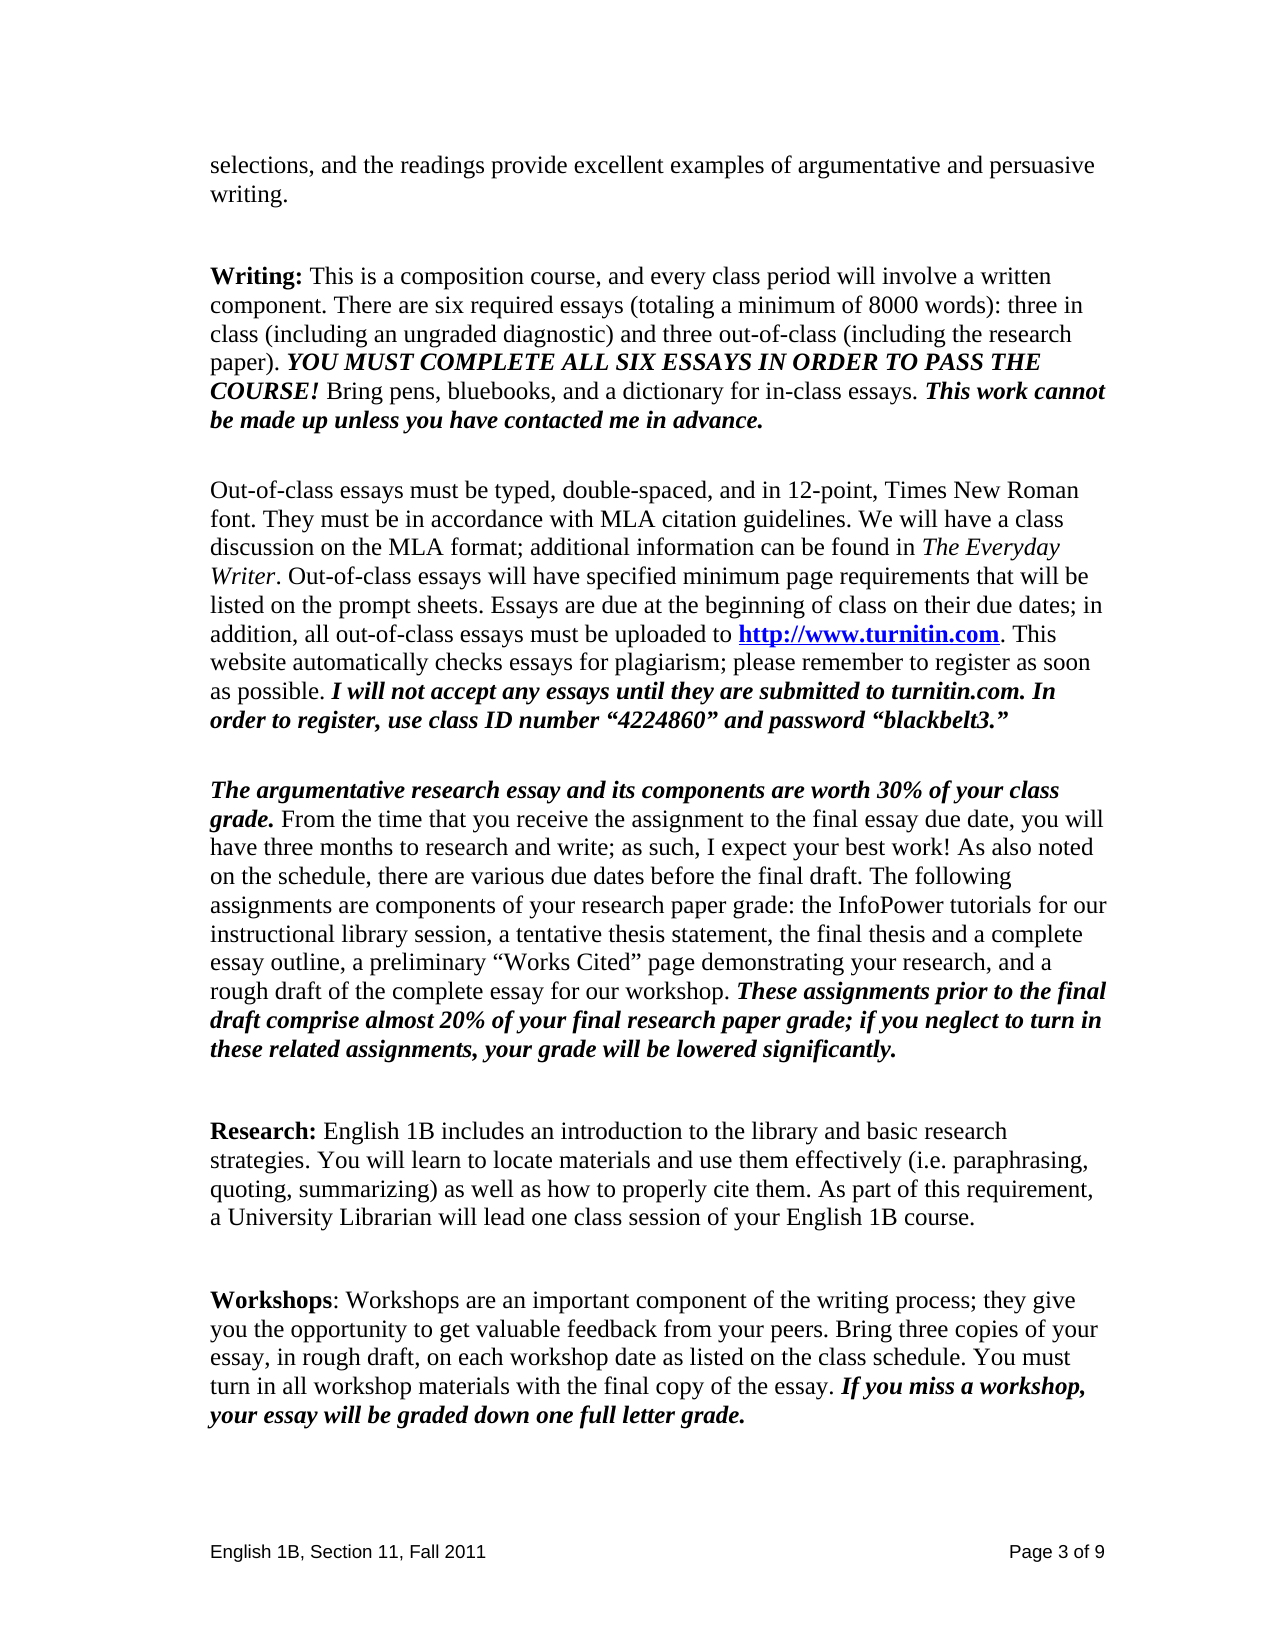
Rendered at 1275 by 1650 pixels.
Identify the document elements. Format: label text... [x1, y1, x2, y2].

text Research: English 1B includes an introduction to the library and basic research strategies. You will learn to locate materials and use them effectively (i.e. paraphrasing, quoting, summarizing) as well as how to properly cite them. As part of this requirement, a University Librarian will lead one class session of your English 1B course. [210, 1116, 1110, 1231]
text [210, 150, 1110, 207]
text Writing: This is a composition course, and every class period will involve a written component. There are six required essays (totaling a minimum of 8000 words): three in class (including an ungraded diagnostic) and three out-of-class (including the research paper). YOU MUST COMPLETE ALL SIX ESSAYS IN ORDER TO PASS THE COURSE! Bring pens, bluebooks, and a dictionary for in-class essays. This work cannot be made up unless you have contacted me in advance. [210, 261, 1110, 462]
text The argumentative research essay and its components are worth 30% of your class grade. From the time that you receive the assignment to the final essay due date, you will have three months to research and write; as such, I expect your best work! As also noted on the schedule, there are various due dates before the final draft. The following assignments are components of your research paper grade: the InfoPower tutorials for our instructional library session, a tentative thesis statement, the final thesis and a complete essay outline, a preliminary “Works Cited” page demonstrating your research, and a rough draft of the complete essay for our workshop. These assignments prior to the final draft comprise almost 20% of your final research paper grade; if you neglect to turn in these related assignments, your grade will be lowered significantly. [210, 775, 1110, 1062]
text Out-of-class essays must be typed, double-spaced, and in 12-point, Times New Roman font. They must be in accordance with MLA citation guidelines. We will have a class discussion on the MLA format; additional information can be found in The Everyday Writer. Out-of-class essays will have specified minimum page requirements that will be listed on the prompt sheets. Essays are due at the beginning of class on their due dates; in addition, all out-of-class essays must be uploaded to http://www.turnitin.com. This website automatically checks essays for plagiarism; please remember to register as soon as possible. I will not accept any essays until they are submitted to turnitin.com. In order to register, use class ID number “4224860” and password “blackbelt3.” [210, 475, 1110, 762]
text Workshops: Workshops are an important component of the writing process; they give you the opportunity to get valuable feedback from your peers. Bring three copies of your essay, in rough draft, on each workshop date as listed on the class schedule. You must turn in all workshop materials with the final copy of the essay. If you miss a workshop, your essay will be graded down one full letter grade. [210, 1285, 1110, 1429]
